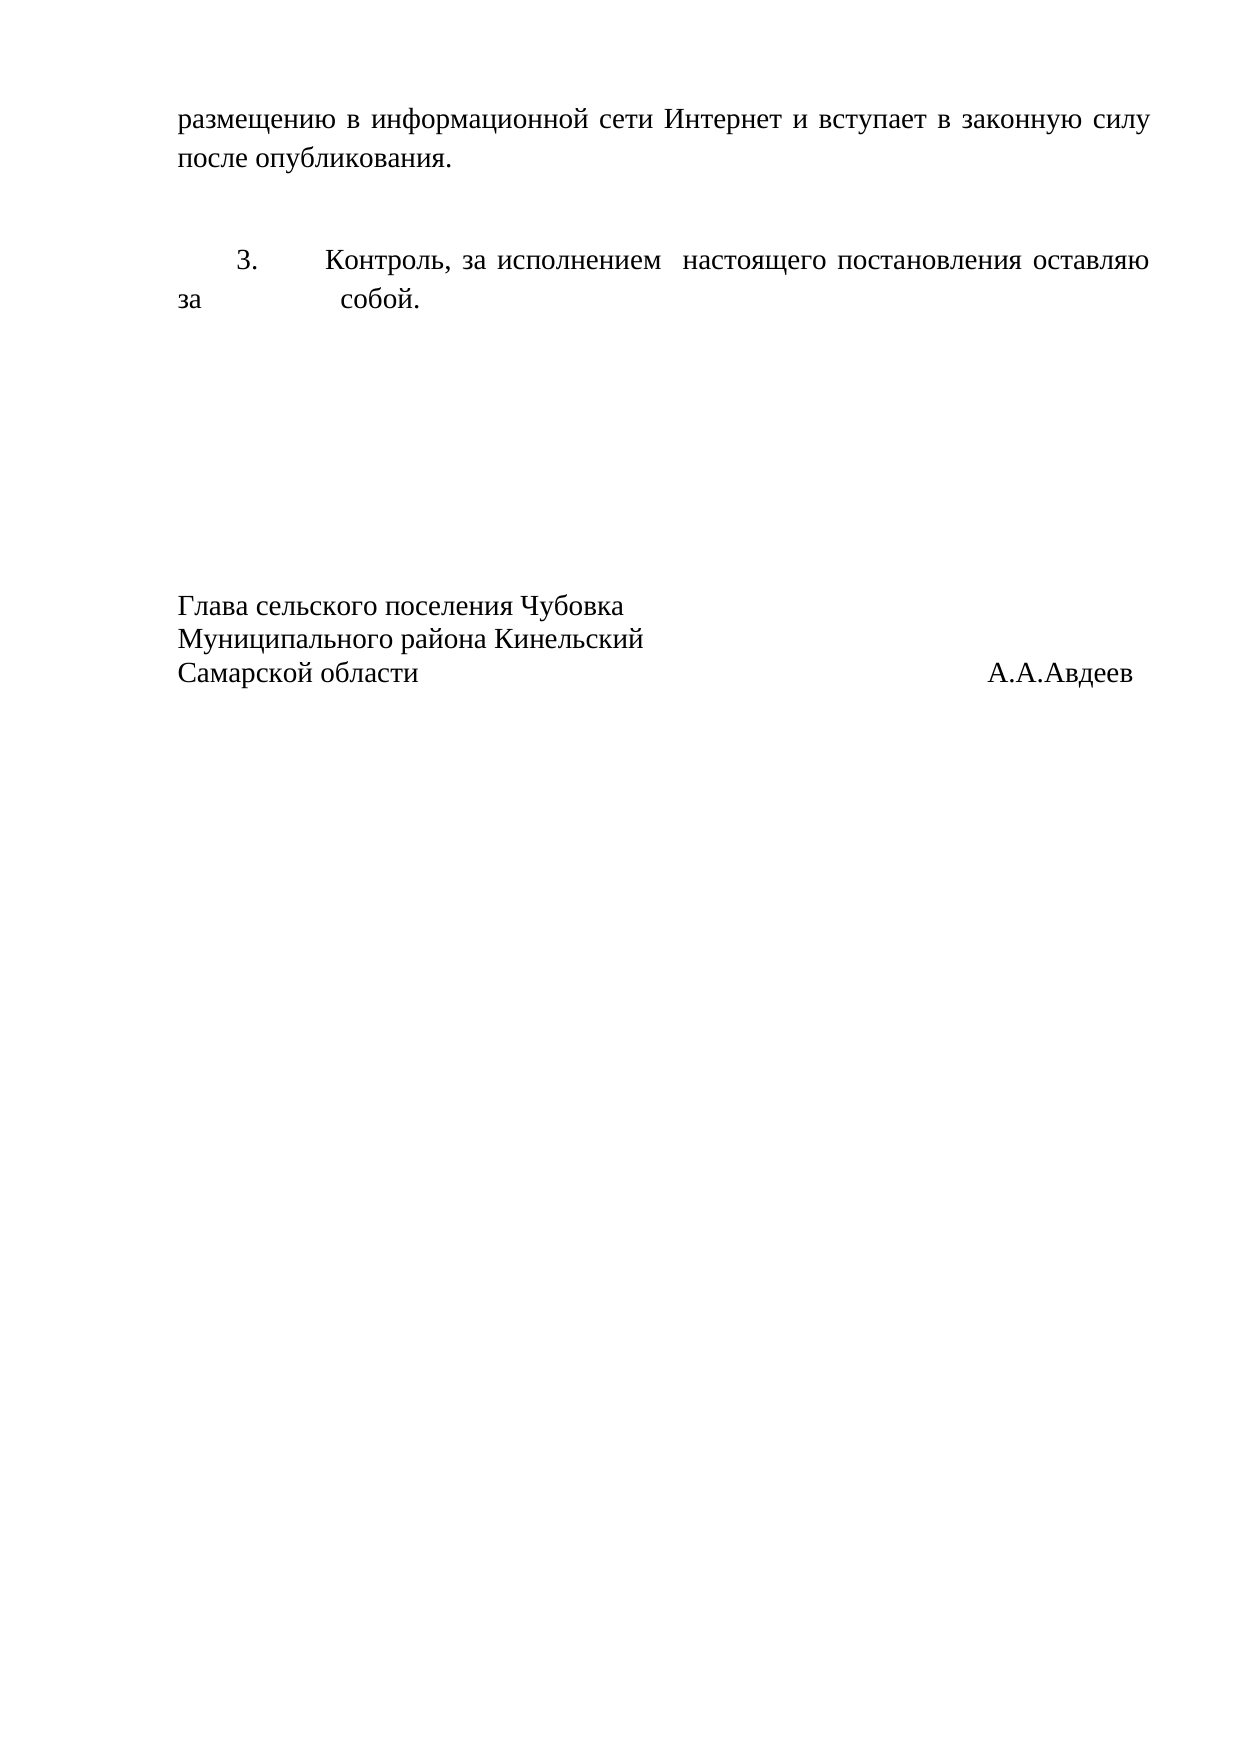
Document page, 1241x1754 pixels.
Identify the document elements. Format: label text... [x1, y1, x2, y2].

list Контроль, за исполнением настоящего постановления оставляю за собой. [177, 242, 1150, 314]
text Самарской области А.А.Авдеев [177, 655, 1152, 688]
text Глава сельского поселения Чубовка [177, 588, 1152, 621]
text Муниципального района Кинельский [177, 621, 1152, 655]
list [177, 102, 1152, 174]
